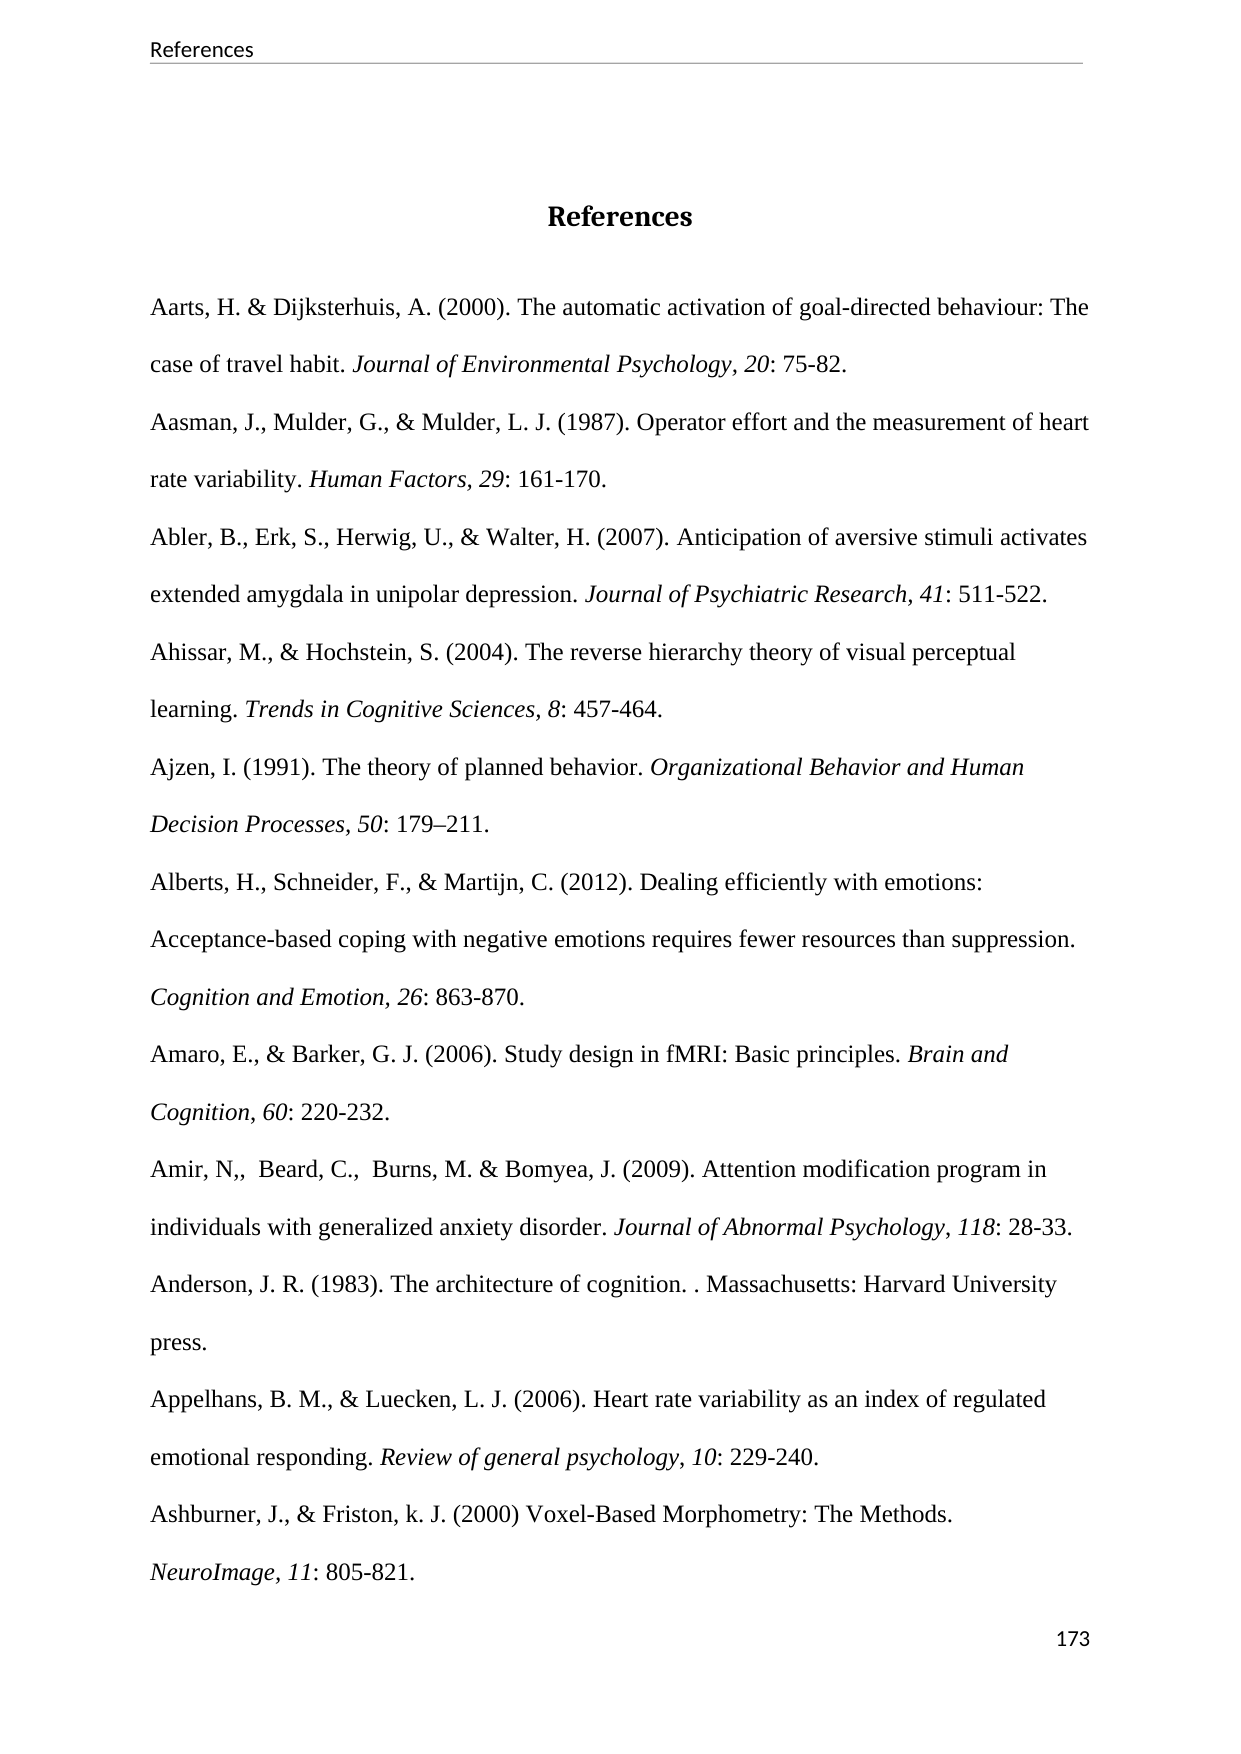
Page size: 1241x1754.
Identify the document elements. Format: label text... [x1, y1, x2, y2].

text Appelhans, B. M., & Luecken, L. J. (2006). Heart rate variability as an index of regulated emotional responding. Review of general psychology, 10: 229-240. [150, 1384, 1090, 1470]
text Ahissar, M., & Hochstein, S. (2004). The reverse hierarchy theory of visual perceptual learning. Trends in Cognitive Sciences, 8: 457-464. [150, 637, 1090, 723]
text Ashburner, J., & Friston, k. J. (2000) Voxel-Based Morphometry: The Methods. NeuroImage, 11: 805-821. [150, 1499, 1090, 1585]
text Anderson, J. R. (1983). The architecture of cognition. . Massachusetts: Harvard University press. [150, 1269, 1090, 1355]
text Aarts, H. & Dijksterhuis, A. (2000). The automatic activation of goal-directed behaviour: The case of travel habit. Journal of Environmental Psychology, 20: 75-82. [150, 292, 1090, 378]
text Abler, B., Erk, S., Herwig, U., & Walter, H. (2007). Anticipation of aversive stimuli activates extended amygdala in unipolar depression. Journal of Psychiatric Research, 41: 511-522. [150, 522, 1090, 608]
text Amaro, E., & Barker, G. J. (2006). Study design in fMRI: Basic principles. Brain and Cognition, 60: 220-232. [150, 1039, 1090, 1125]
text Aasman, J., Mulder, G., & Mulder, L. J. (1987). Operator effort and the measurement of heart rate variability. Human Factors, 29: 161-170. [150, 407, 1090, 493]
subtitle References [150, 200, 1090, 233]
text Amir, N,, Beard, C., Burns, M. & Bomyea, J. (2009). Attention modification program in individuals with generalized anxiety disorder. Journal of Abnormal Psychology, 118: 28-33. [150, 1154, 1090, 1240]
text Ajzen, I. (1991). The theory of planned behavior. Organizational Behavior and Human Decision Processes, 50: 179–211. [150, 752, 1090, 838]
text Alberts, H., Schneider, F., & Martijn, C. (2012). Dealing efficiently with emotions: Acceptance-based coping with negative emotions requires fewer resources than suppression. Cognition and Emotion, 26: 863-870. [150, 867, 1090, 1010]
